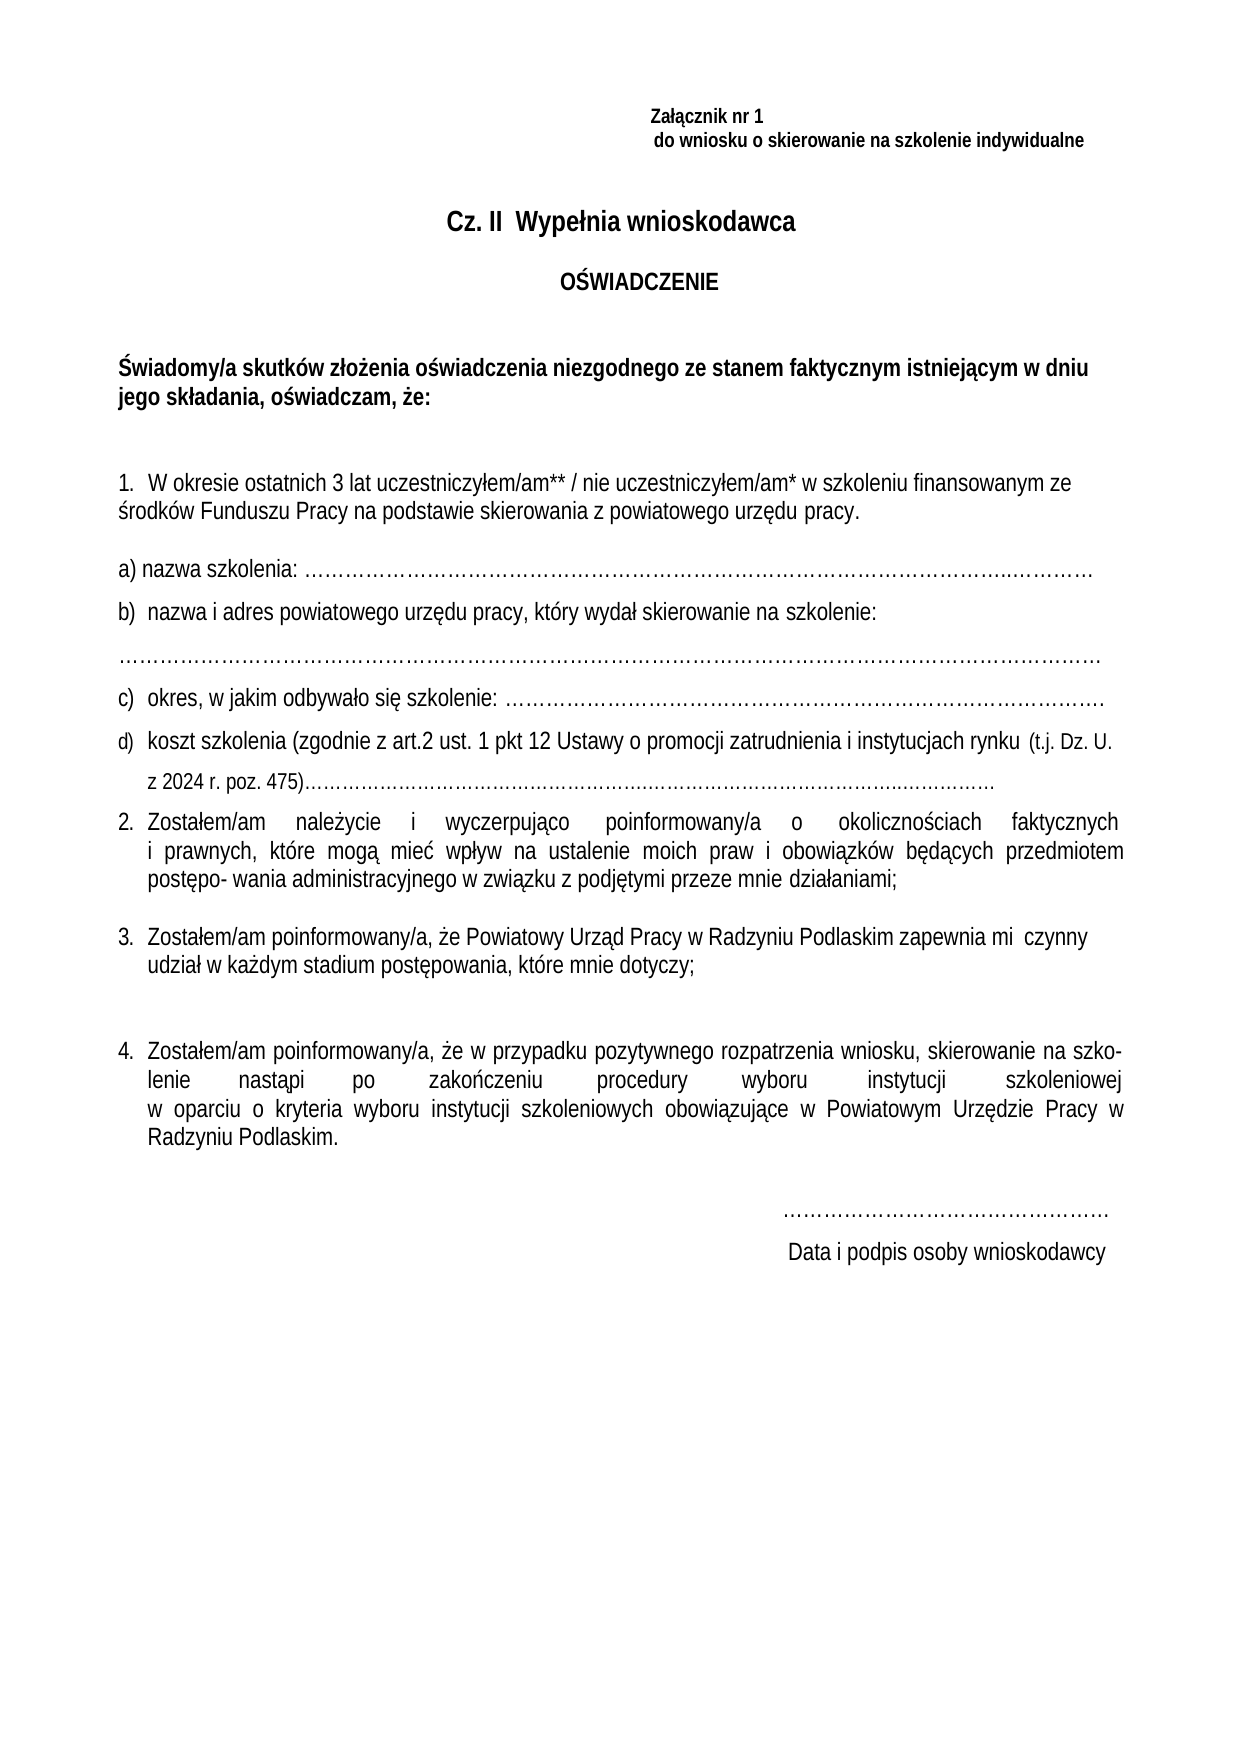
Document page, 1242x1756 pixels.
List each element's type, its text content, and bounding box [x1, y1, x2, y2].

text Data i podpis osoby wnioskodawcy [788, 1237, 1179, 1266]
text udział w każdym stadium postępowania, które mnie dotyczy; [147, 950, 1179, 979]
list Zostałem/am poinformowany/a, że w przypadku pozytywnego rozpatrzenia wniosku, skierowanie na szko- lenie nastąpi po zakończeniu procedury wyboru instytucji szkoleniowej w oparciu o kryteria wyboru instytucji szkoleniowych obowiązujące w Powiatowym Urzędzie Pracy w Radzyniu Podlaskim. [118, 1036, 1124, 1151]
text Załącznik nr 1 [650, 104, 1179, 128]
list Zostałem/am poinformowany/a, że Powiatowy Urząd Pracy w Radzyniu Podlaskim zapewnia mi czynny [118, 922, 1179, 950]
text Świadomy/a skutków złożenia oświadczenia niezgodnego ze stanem faktycznym istniejącym w dniu jego składania, oświadczam, że: [118, 353, 1092, 410]
subtitle Zostałem/am należycie i wyczerpująco poinformowany/a o okolicznościach faktycznych i prawnych, które mogą mieć wpływ na ustalenie moich praw i obowiązków będących przedmiotem postępo- wania administracyjnego w związku z podjętymi przeze mnie działaniami; [118, 807, 1124, 893]
text ……………………………………………………………………………………………………………………………… [118, 640, 1179, 668]
list W okresie ostatnich 3 lat uczestniczyłem/am** / nie uczestniczyłem/am* w szkoleniu finansowanym ze środków Funduszu Pracy na podstawie skierowania z powiatowego urzędu pracy. [118, 467, 1073, 525]
text OŚWIADCZENIE [140, 267, 1139, 296]
text do wniosku o skierowanie na szkolenie indywidualne [654, 128, 1179, 152]
text ………………………………………… [782, 1194, 1179, 1223]
text a) nazwa szkolenia: …………………………………………………………………………………………..………… [118, 554, 1179, 583]
list okres, w jakim odbywało się szkolenie: ……………………………………………………………………………. [118, 683, 1179, 711]
list koszt szkolenia (zgodnie z art.2 ust. 1 pkt 12 Ustawy o promocji zatrudnienia i instytucjach rynku (t.j. Dz. U. z 2024 r. poz. 475)……………………………………………….…………………………………..…………… [118, 726, 1113, 794]
text Cz. II Wypełnia wnioskodawca [139, 204, 1103, 238]
list nazwa i adres powiatowego urzędu pracy, który wydał skierowanie na szkolenie: [118, 597, 1179, 626]
